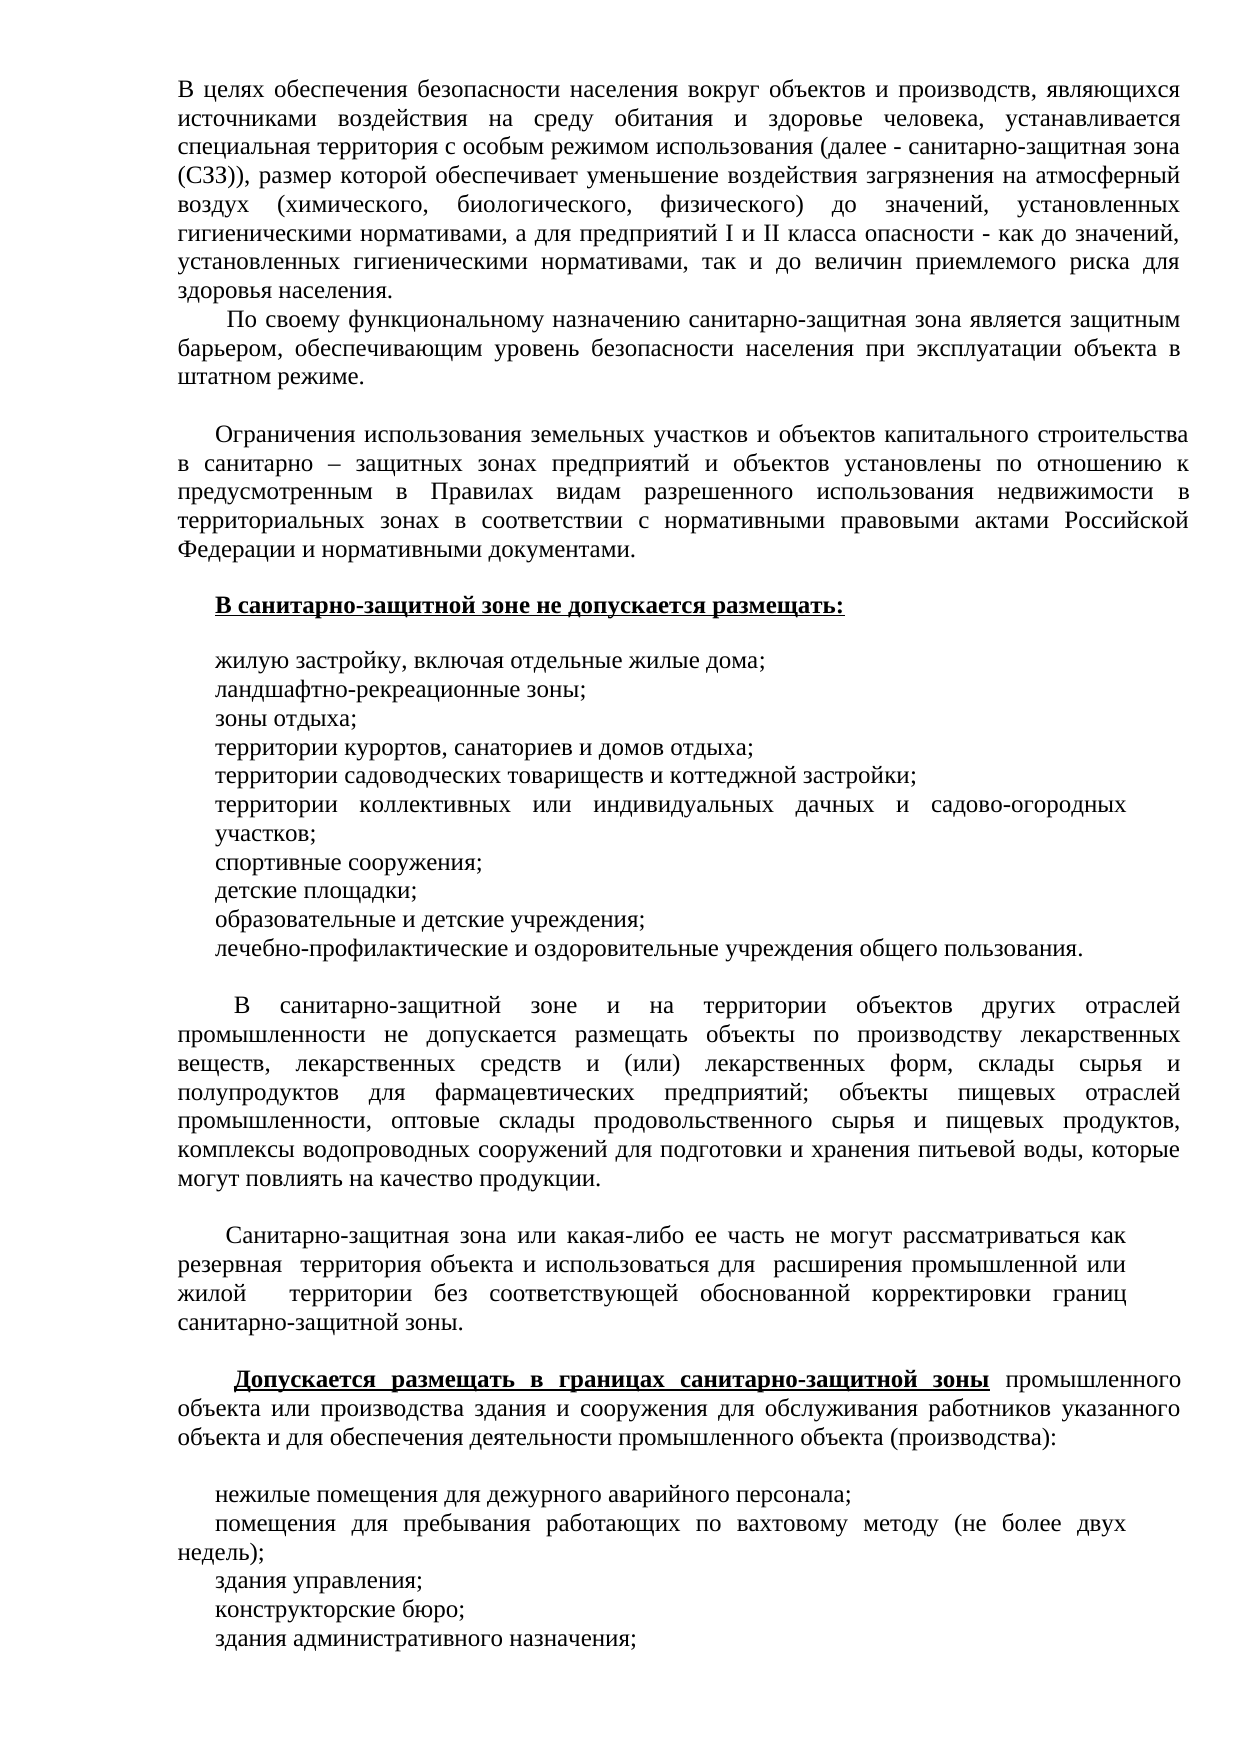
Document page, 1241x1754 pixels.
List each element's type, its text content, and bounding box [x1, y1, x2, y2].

text Допускается размещать в границах санитарно-защитной зоны промышленного объекта или производства здания и сооружения для обслуживания работников указанного объекта и для обеспечения деятельности промышленного объекта (производства): [177, 1364, 1181, 1451]
text лечебно-профилактические и оздоровительные учреждения общего пользования. [215, 933, 1127, 962]
text В санитарно-защитной зоне не допускается размещать: [215, 591, 1127, 618]
text Ограничения использования земельных участков и объектов капитального строительства в санитарно – защитных зонах предприятий и объектов установлены по отношению к предусмотренным в Правилах видам разрешенного использования недвижимости в территориальных зонах в соответствии с нормативными правовыми актами Российской Федерации и нормативными документами. [177, 419, 1189, 563]
text территории садоводческих товариществ и коттеджной застройки; [215, 761, 1127, 789]
text конструкторские бюро; [177, 1594, 1127, 1623]
text детские площадки; [215, 876, 1127, 904]
text здания административного назначения; [177, 1623, 1127, 1652]
text спортивные сооружения; [215, 847, 1127, 876]
text образовательные и детские учреждения; [215, 904, 1127, 933]
text В целях обеспечения безопасности населения вокруг объектов и производств, являющихся источниками воздействия на среду обитания и здоровье человека, устанавливается специальная территория с особым режимом использования (далее - санитарно-защитная зона (СЗЗ)), размер которой обеспечивает уменьшение воздействия загрязнения на атмосферный воздух (химического, биологического, физического) до значений, установленных гигиеническими нормативами, а для предприятий I и II класса опасности - как до значений, установленных гигиеническими нормативами, так и до величин приемлемого риска для здоровья населения. [177, 74, 1181, 304]
text ландшафтно-рекреационные зоны; [215, 674, 1127, 703]
text Санитарно-защитная зона или какая-либо ее часть не могут рассматриваться как резервная территория объекта и использоваться для расширения промышленной или жилой территории без соответствующей обоснованной корректировки границ санитарно-защитной зоны. [177, 1221, 1127, 1336]
text В санитарно-защитной зоне и на территории объектов других отраслей промышленности не допускается размещать объекты по производству лекарственных веществ, лекарственных средств и (или) лекарственных форм, склады сырья и полупродуктов для фармацевтических предприятий; объекты пищевых отраслей промышленности, оптовые склады продовольственного сырья и пищевых продуктов, комплексы водопроводных сооружений для подготовки и хранения питьевой воды, которые могут повлиять на качество продукции. [177, 991, 1181, 1192]
text жилую застройку, включая отдельные жилые дома; [215, 646, 1127, 674]
text зоны отдыха; [215, 703, 1127, 732]
text нежилые помещения для дежурного аварийного персонала; [177, 1479, 1127, 1508]
text здания управления; [177, 1566, 1127, 1594]
text По своему функциональному назначению санитарно-защитная зона является защитным барьером, обеспечивающим уровень безопасности населения при эксплуатации объекта в штатном режиме. [177, 304, 1181, 390]
text помещения для пребывания работающих по вахтовому методу (не более двух недель); [177, 1508, 1127, 1566]
text территории коллективных или индивидуальных дачных и садово-огородных участков; [215, 789, 1127, 847]
text территории курортов, санаториев и домов отдыха; [215, 732, 1127, 761]
